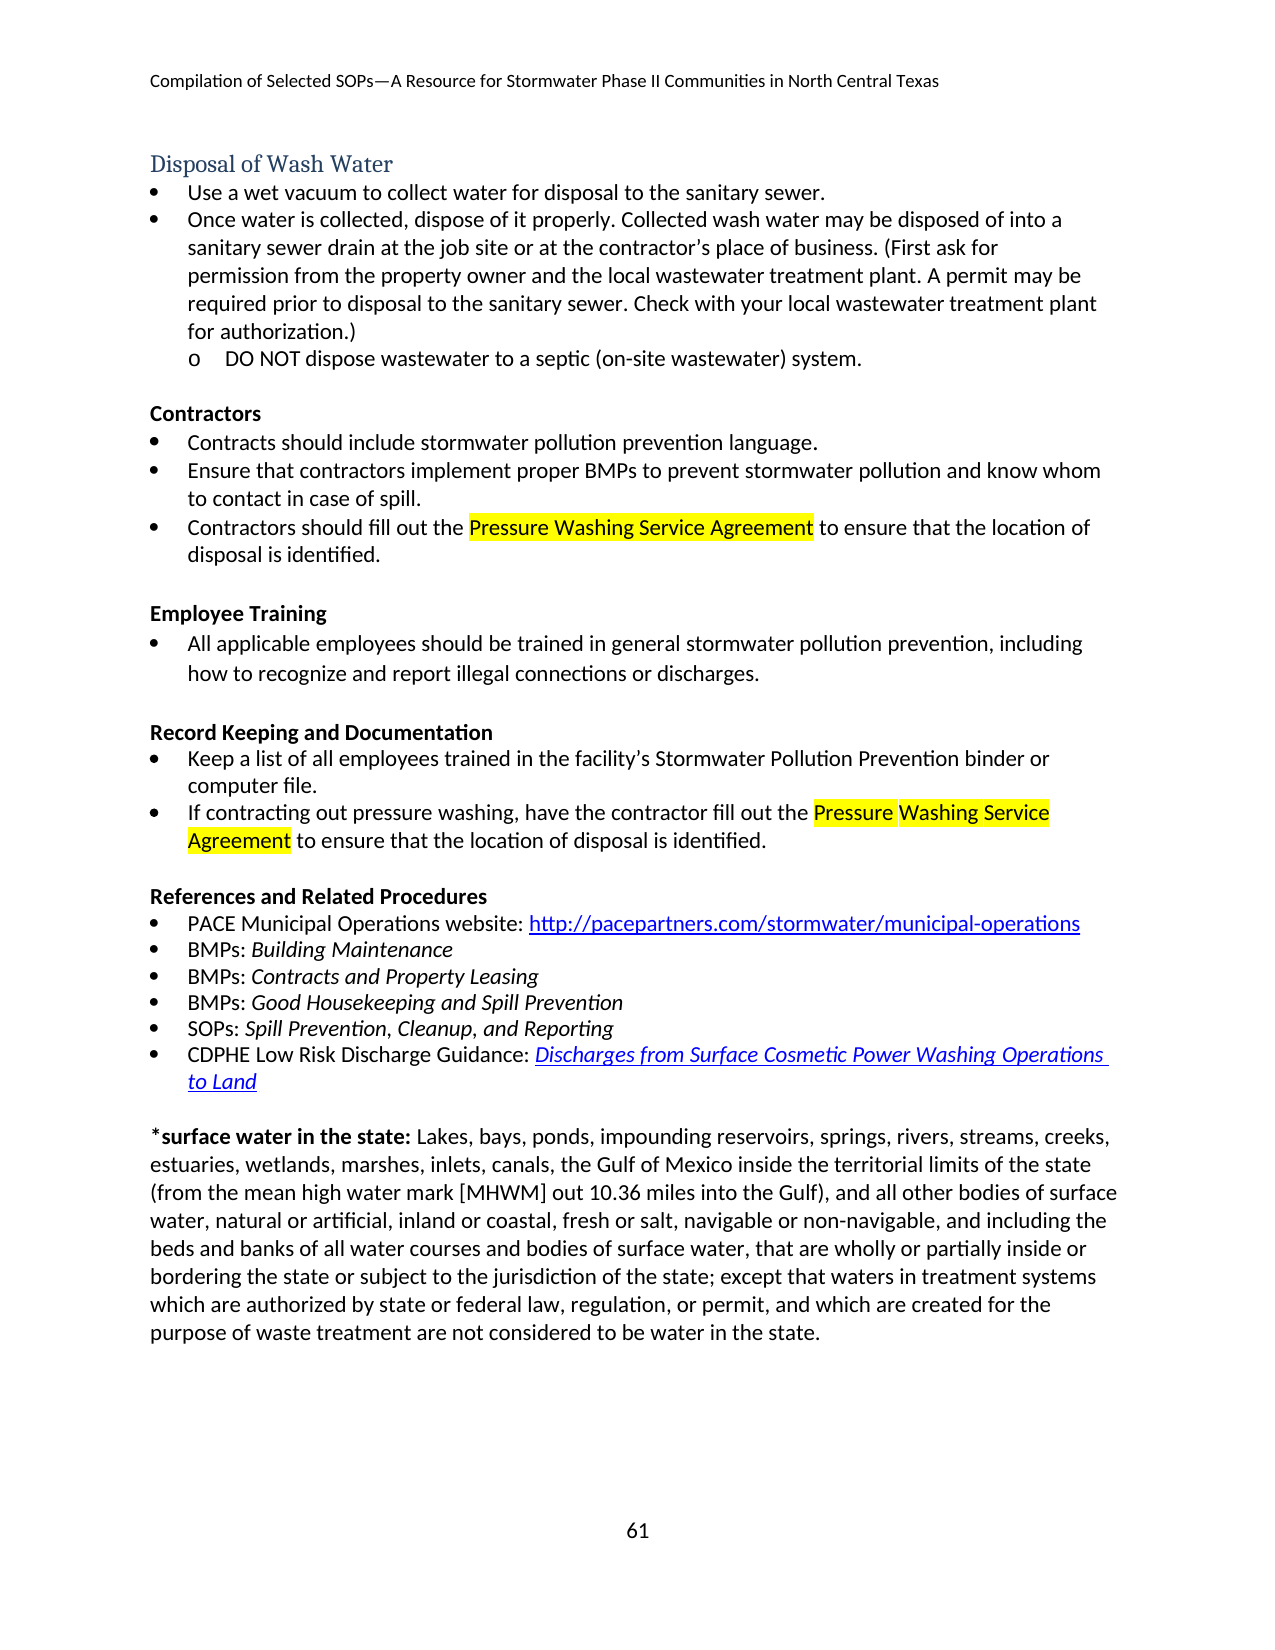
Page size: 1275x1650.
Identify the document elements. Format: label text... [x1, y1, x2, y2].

text Employee Training [150, 599, 1125, 627]
list BMPs: Contracts and Property Leasing [150, 963, 1125, 989]
list Keep a list of all employees trained in the facility’s Stormwater Pollution Prevention binder or computer file. [150, 746, 1125, 798]
text Contractors [150, 399, 1125, 428]
list If contracting out pressure washing, have the contractor fill out the Pressure Washing Service Agreement to ensure that the location of disposal is identified. [150, 798, 1101, 854]
list DO NOT dispose wastewater to a septic (on-site wastewater) system. [187, 345, 1125, 372]
text References and Related Procedures [150, 882, 1125, 910]
list Use a wet vacuum to collect water for disposal to the sanitary sewer. [150, 179, 1125, 205]
list CDPHE Low Risk Discharge Guidance: Discharges from Surface Cosmetic Power Washing Operations to Land [150, 1042, 1125, 1094]
list Once water is collected, dispose of it properly. Collected wash water may be disposed of into a sanitary sewer drain at the job site or at the contractor’s place of business. (First ask for permission from the property owner and the local wastewater treatment plant. A permit may be required prior to disposal to the sanitary sewer. Check with your local wastewater treatment plant for authorization.) [150, 205, 1099, 345]
list All applicable employees should be trained in general stormwater pollution prevention, including how to recognize and report illegal connections or discharges. [150, 629, 1101, 687]
subtitle Disposal of Wash Water [150, 150, 1125, 179]
list BMPs: Good Housekeeping and Spill Prevention [150, 989, 1125, 1016]
text Record Keeping and Documentation [150, 718, 1125, 746]
list SOPs: Spill Prevention, Cleanup, and Reporting [150, 1016, 1125, 1042]
list Contractors should fill out the Pressure Washing Service Agreement to ensure that the location of disposal is identified. [150, 513, 1101, 569]
list PACE Municipal Operations website: http://pacepartners.com/stormwater/municipal-operations [150, 910, 1125, 937]
list BMPs: Building Maintenance [150, 937, 1125, 963]
list Ensure that contractors implement proper BMPs to prevent stormwater pollution and know whom to contact in case of spill. [150, 456, 1101, 512]
list Contracts should include stormwater pollution prevention language. [150, 428, 1125, 456]
text *surface water in the state: Lakes, bays, ponds, impounding reservoirs, springs, rivers, streams, creeks, estuaries, wetlands, marshes, inlets, canals, the Gulf of Mexico inside the territorial limits of the state (from the mean high water mark [MHWM] out 10.36 miles into the Gulf), and all other bodies of surface water, natural or artificial, inland or coastal, fresh or salt, navigable or non-navigable, and including the beds and banks of all water courses and bodies of surface water, that are wholly or partially inside or bordering the state or subject to the jurisdiction of the state; except that waters in treatment systems which are authorized by state or federal law, regulation, or permit, and which are created for the purpose of waste treatment are not considered to be water in the state. [150, 1094, 1125, 1347]
